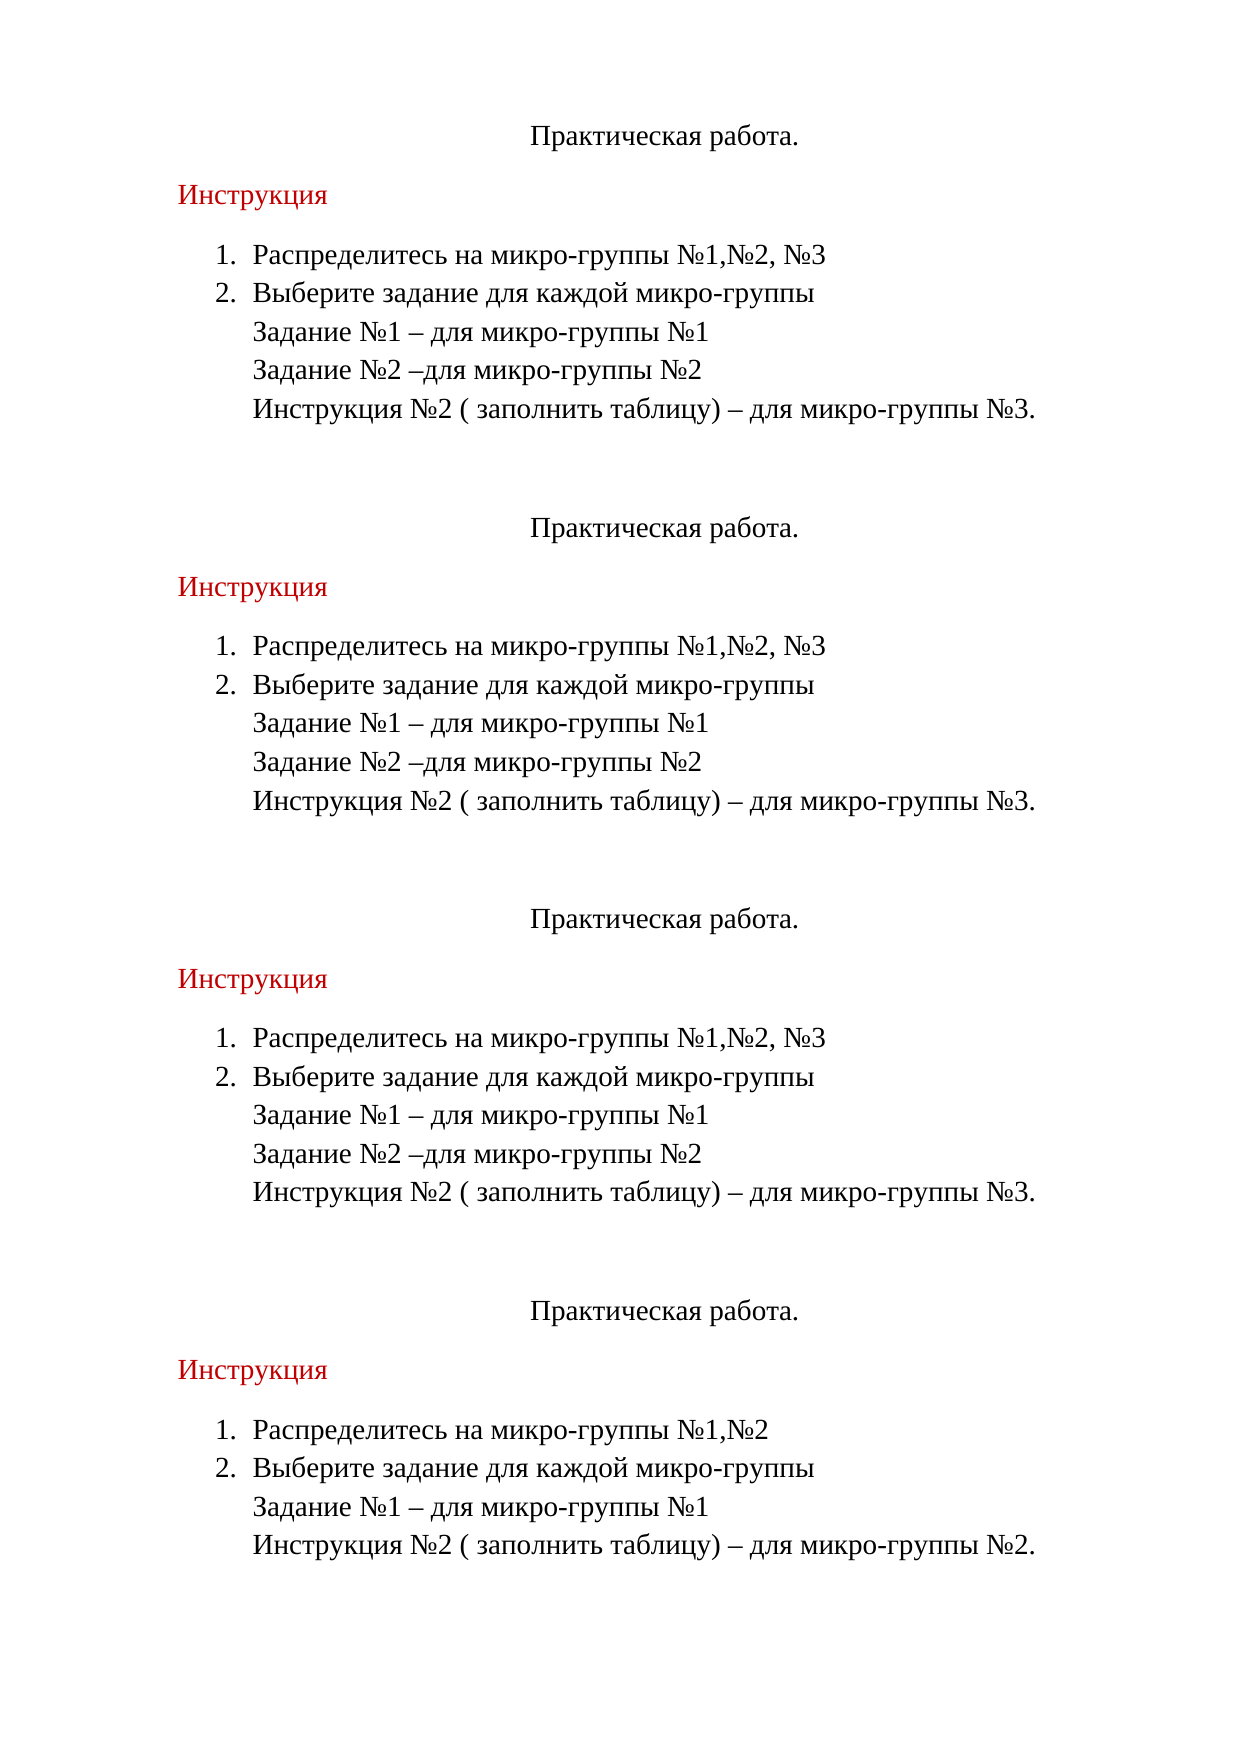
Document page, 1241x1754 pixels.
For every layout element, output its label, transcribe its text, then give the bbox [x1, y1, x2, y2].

list Задание №1 – для микро-группы №1 [252, 706, 1152, 739]
list Инструкция №2 ( заполнить таблицу) – для микро-группы №2. [252, 1527, 1152, 1561]
list Выберите задание для каждой микро-группы [215, 1450, 1152, 1484]
list Задание №2 –для микро-группы №2 [252, 352, 1152, 386]
list Задание №1 – для микро-группы №1 [252, 314, 1152, 347]
list Распределитесь на микро-группы №1,№2, №3 [215, 237, 1152, 270]
text Инструкция [177, 177, 1152, 211]
text Инструкция [177, 569, 1152, 603]
list Выберите задание для каждой микро-группы [215, 1059, 1152, 1092]
list Инструкция №2 ( заполнить таблицу) – для микро-группы №3. [252, 783, 1152, 816]
list Задание №2 –для микро-группы №2 [252, 744, 1152, 778]
text Практическая работа. [177, 510, 1152, 543]
list Инструкция №2 ( заполнить таблицу) – для микро-группы №3. [252, 391, 1152, 424]
text Инструкция [177, 961, 1152, 994]
list Задание №2 –для микро-группы №2 [252, 1136, 1152, 1169]
list Выберите задание для каждой микро-группы [215, 667, 1152, 701]
list Задание №1 – для микро-группы №1 [252, 1489, 1152, 1522]
text Практическая работа. [177, 1293, 1152, 1327]
list Задание №1 – для микро-группы №1 [252, 1097, 1152, 1131]
list Распределитесь на микро-группы №1,№2, №3 [215, 628, 1152, 662]
list Инструкция №2 ( заполнить таблицу) – для микро-группы №3. [252, 1174, 1152, 1208]
text Практическая работа. [177, 118, 1152, 152]
list Выберите задание для каждой микро-группы [215, 275, 1152, 309]
text Инструкция [177, 1352, 1152, 1386]
list Распределитесь на микро-группы №1,№2, №3 [215, 1020, 1152, 1054]
text Практическая работа. [177, 901, 1152, 935]
list Распределитесь на микро-группы №1,№2 [215, 1412, 1152, 1445]
